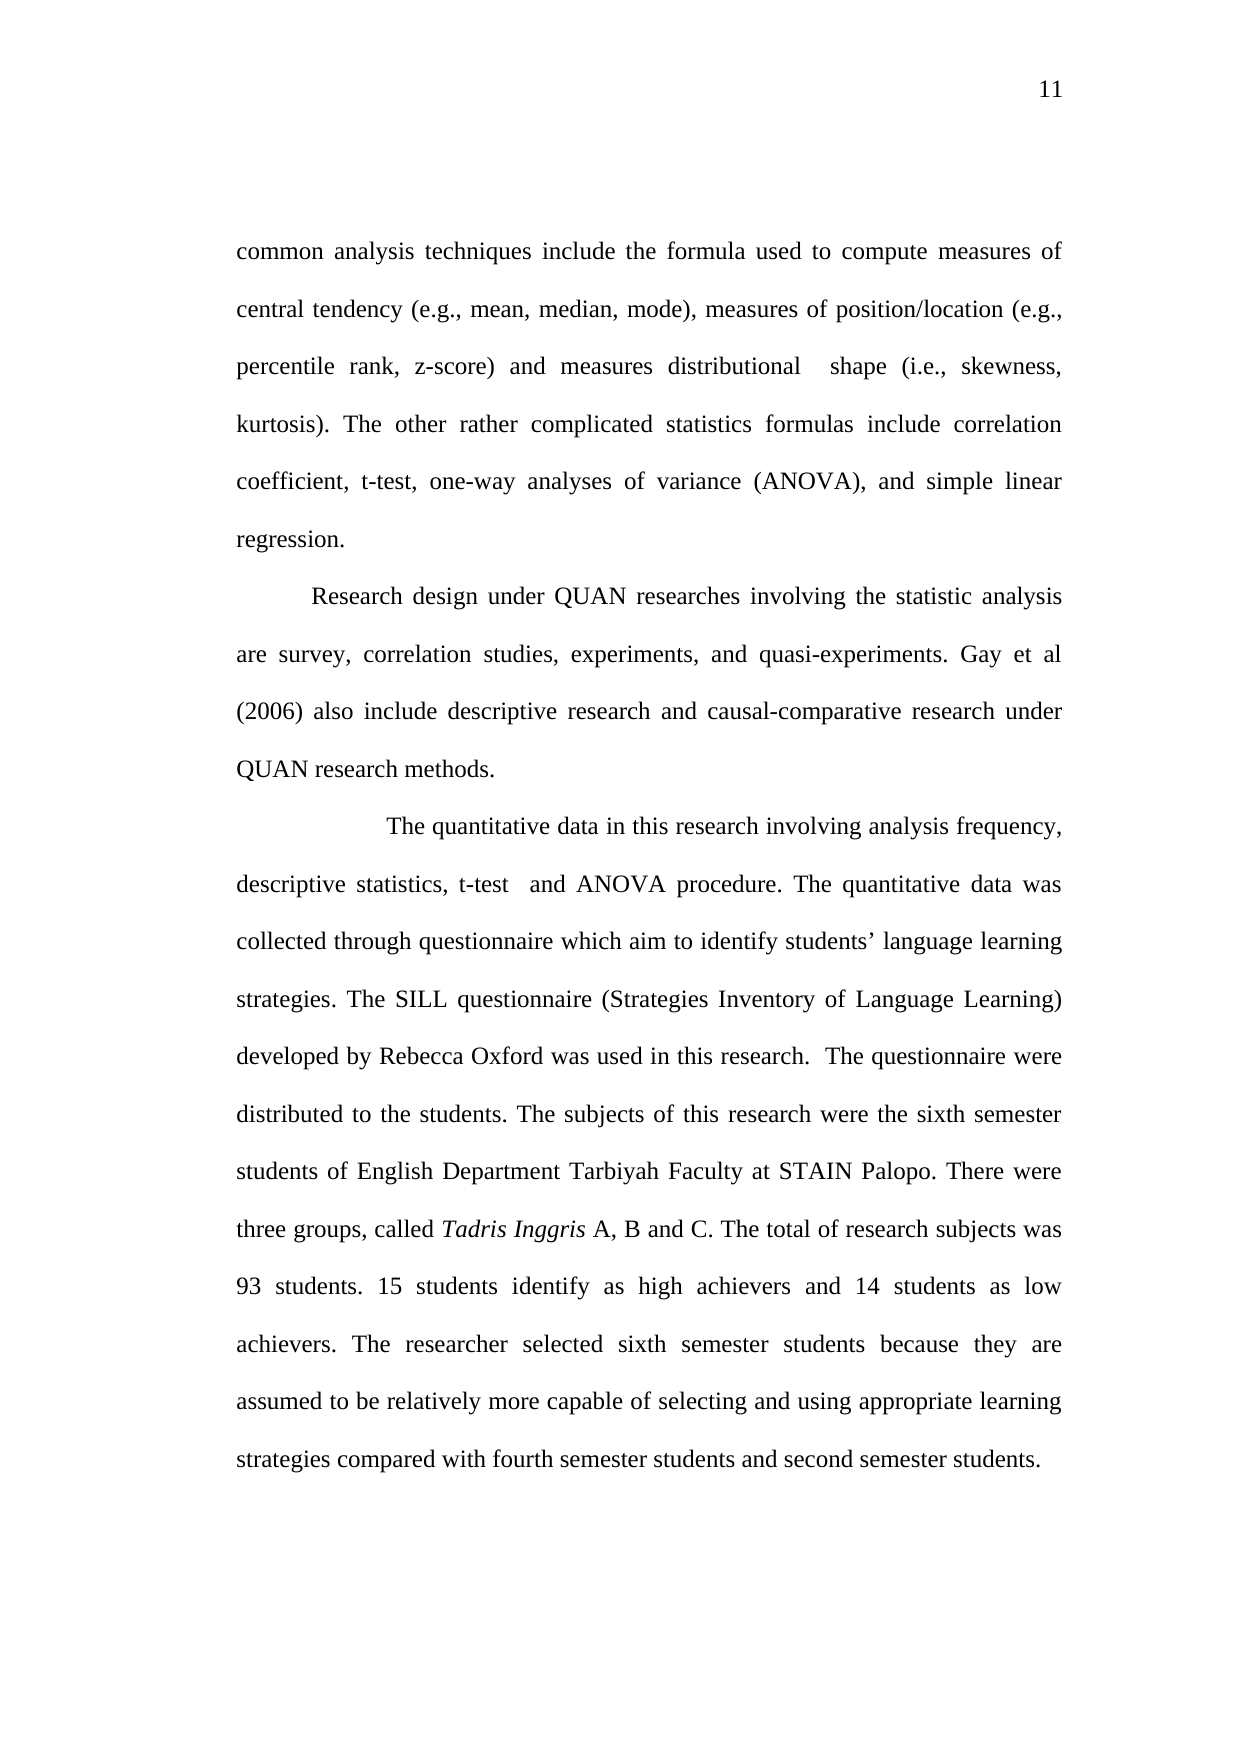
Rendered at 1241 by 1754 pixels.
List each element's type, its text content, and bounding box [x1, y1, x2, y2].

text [236, 236, 1063, 552]
list The quantitative data in this research involving analysis frequency, descriptive statistics, t-test and ANOVA procedure. The quantitative data was collected through questionnaire which aim to identify students’ language learning strategies. The SILL questionnaire (Strategies Inventory of Language Learning) developed by Rebecca Oxford was used in this research. The questionnaire were distributed to the students. The subjects of this research were the sixth semester students of English Department Tarbiyah Faculty at STAIN Palopo. There were three groups, called Tadris Inggris A, B and C. The total of research subjects was 93 students. 15 students identify as high achievers and 14 students as low achievers. The researcher selected sixth semester students because they are assumed to be relatively more capable of selecting and using appropriate learning strategies compared with fourth semester students and second semester students. [236, 811, 1063, 1472]
text Research design under QUAN researches involving the statistic analysis are survey, correlation studies, experiments, and quasi-experiments. Gay et al (2006) also include descriptive research and causal-comparative research under QUAN research methods. [236, 581, 1063, 782]
